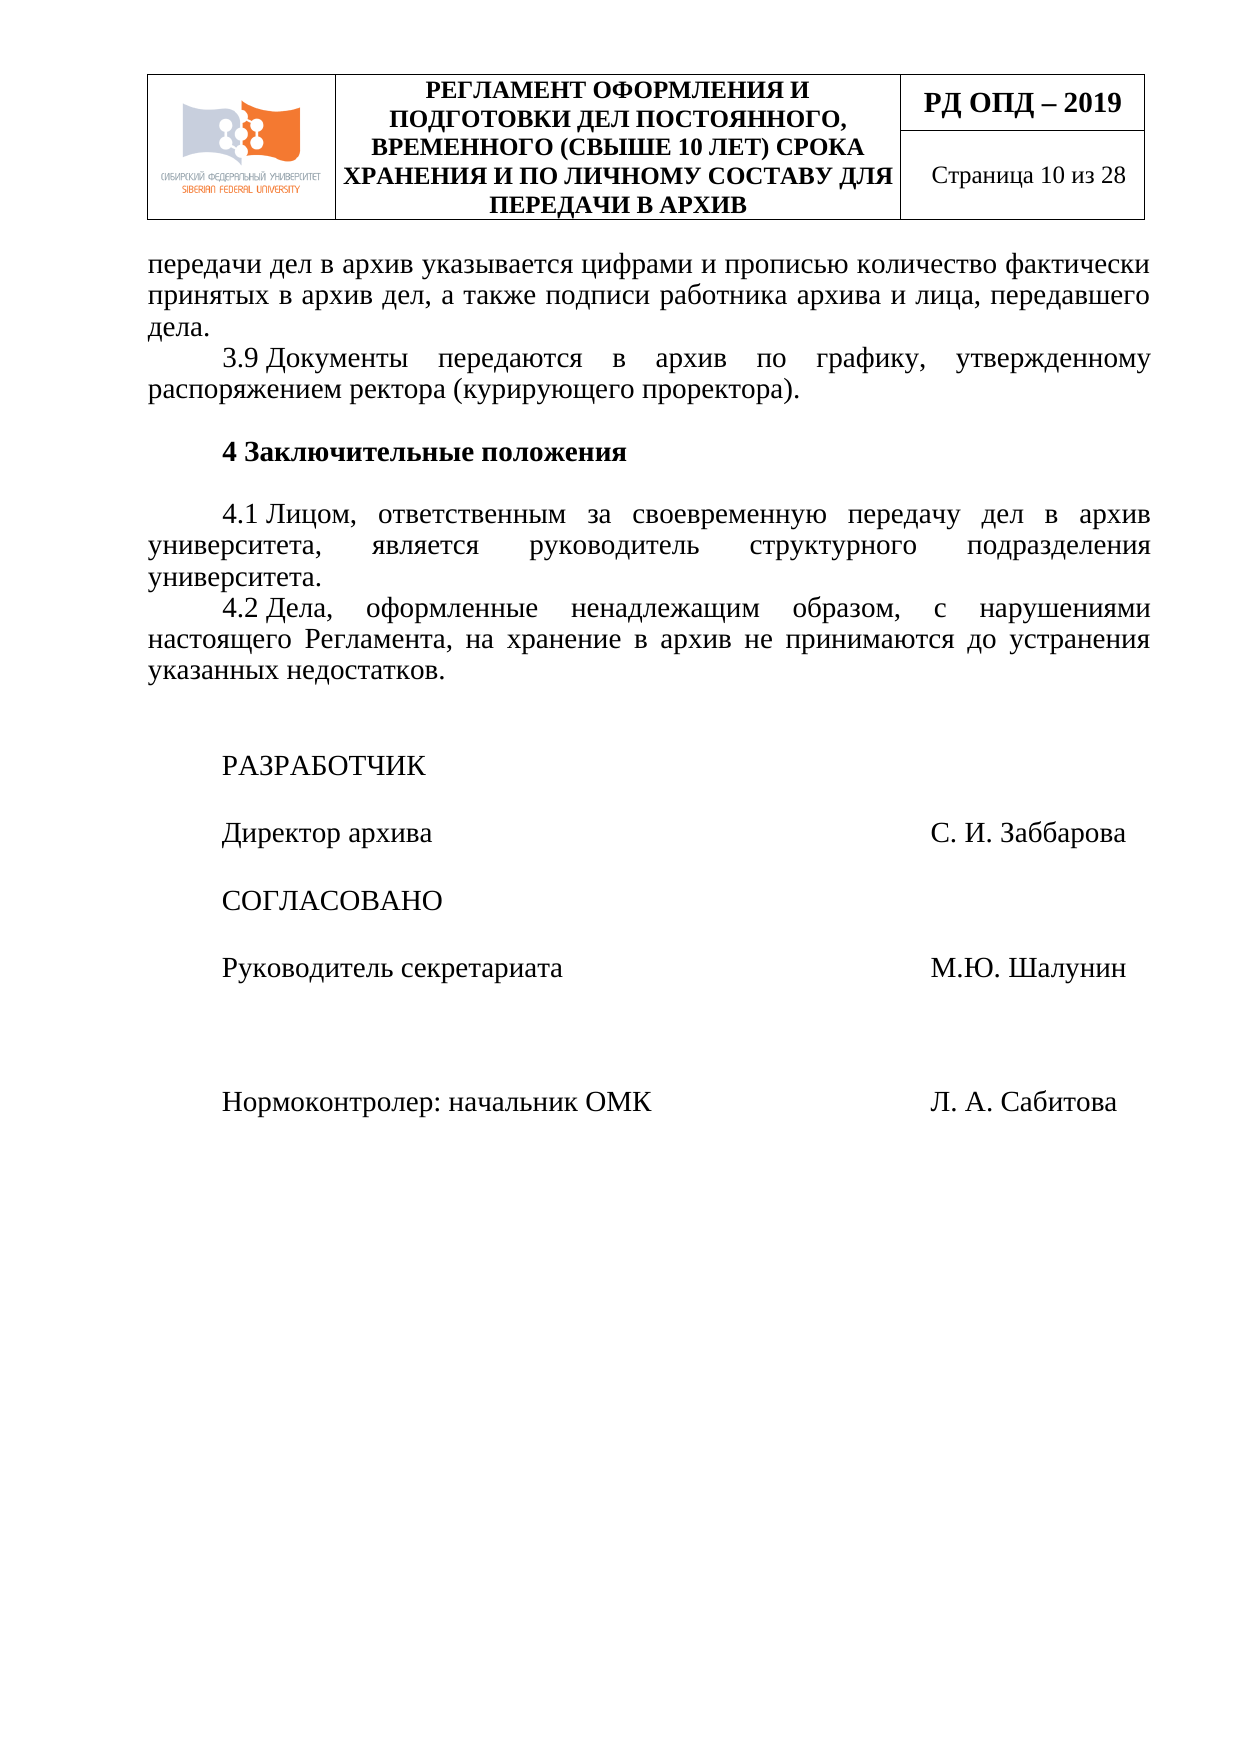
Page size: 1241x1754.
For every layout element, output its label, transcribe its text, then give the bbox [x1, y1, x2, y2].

text Нормоконтролер: начальник ОМК Л. А. Сабитова [148, 1084, 1152, 1117]
text 4 Заключительные положения [148, 436, 1152, 467]
text Директор архива С. И. Заббарова [148, 816, 1152, 849]
text 3.9 Документы передаются в архив по графику, утвержденному распоряжением ректора (курирующего проректора). [148, 342, 1152, 405]
text 4.1 Лицом, ответственным за своевременную передачу дел в архив университета, является руководитель структурного подразделения университета. [148, 498, 1152, 592]
text Руководитель секретариата М.Ю. Шалунин [148, 950, 1152, 983]
text СОГЛАСОВАНО [148, 883, 1152, 916]
text РАЗРАБОТЧИК [148, 748, 1152, 782]
picture [161, 100, 321, 193]
text 4.2 Дела, оформленные ненадлежащим образом, с нарушениями настоящего Регламента, на хранение в архив не принимаются до устранения указанных недостатков. [148, 592, 1152, 686]
